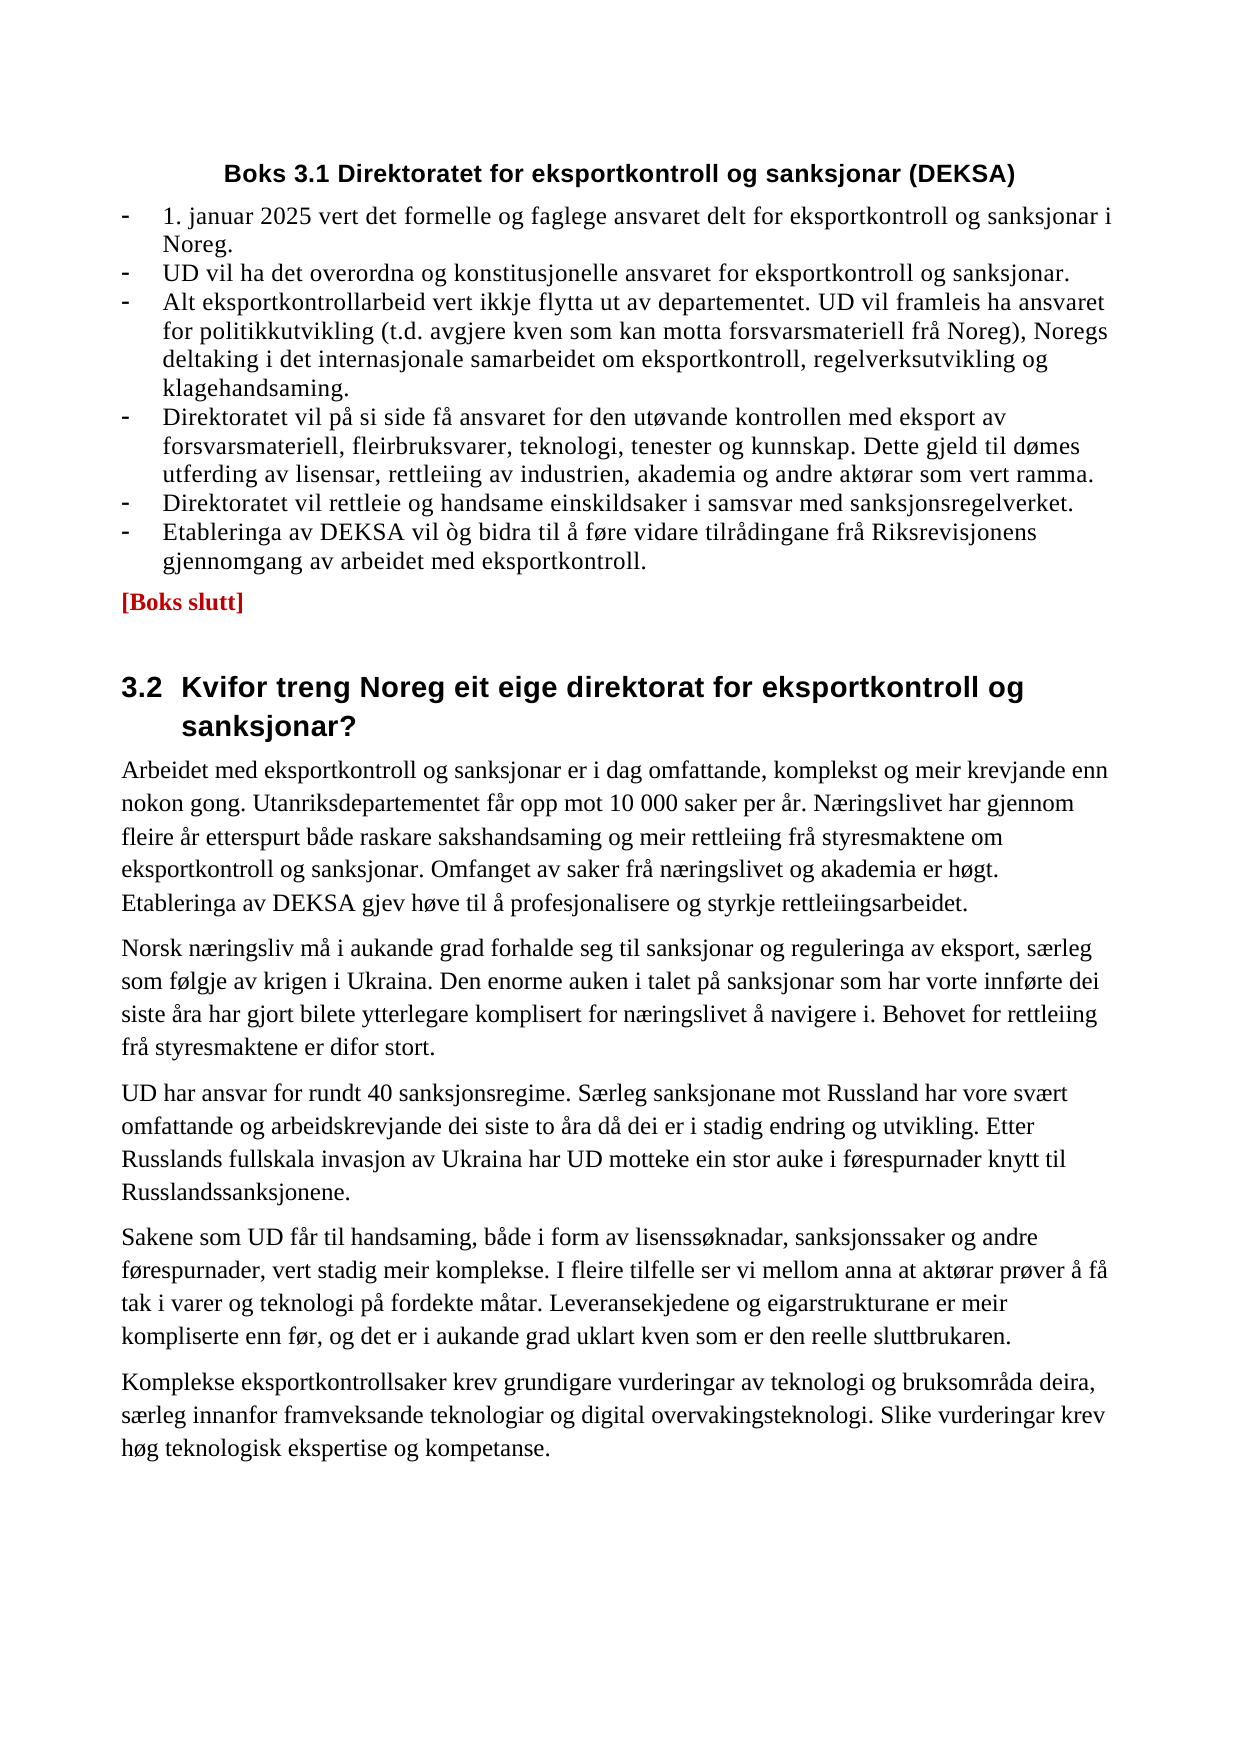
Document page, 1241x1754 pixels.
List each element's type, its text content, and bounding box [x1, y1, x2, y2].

list Direktoratet vil rettleie og handsame einskildsaker i samsvar med sanksjonsregelverket. [121, 488, 1119, 517]
text Arbeidet med eksportkontroll og sanksjonar er i dag omfattande, komplekst og meir krevjande enn nokon gong. Utanriksdepartementet får opp mot 10 000 saker per år. Næringslivet har gjennom fleire år etterspurt både raskare sakshandsaming og meir rettleiing frå styresmaktene om eksportkontroll og sanksjonar. Omfanget av saker frå næringslivet og akademia er høgt. Etableringa av DEKSA gjev høve til å profesjonalisere og styrkje rettleiingsarbeidet. [121, 756, 1119, 916]
text [Boks slutt] [121, 587, 1119, 616]
list Etableringa av DEKSA vil òg bidra til å føre vidare tilrådingane frå Riksrevisjonens gjennomgang av arbeidet med eksportkontroll. [121, 517, 1119, 574]
list Direktoratet vil på si side få ansvaret for den utøvande kontrollen med eksport av forsvarsmateriell, fleirbruksvarer, teknologi, tenester og kunnskap. Dette gjeld til dømes utferding av lisensar, rettleiing av industrien, akademia og andre aktørar som vert ramma. [121, 402, 1119, 488]
list Alt eksportkontrollarbeid vert ikkje flytta ut av departementet. UD vil framleis ha ansvaret for politikkutvikling (t.d. avgjere kven som kan motta forsvarsmateriell frå Noreg), Noregs deltaking i det internasjonale samarbeidet om eksportkontroll, regelverksutvikling og klagehandsaming. [121, 287, 1119, 402]
subtitle Kvifor treng Noreg eit eige direktorat for eksportkontroll og sanksjonar? [121, 670, 1119, 742]
text Direktoratet for eksportkontroll og sanksjonar (DEKSA) [121, 159, 1119, 188]
text UD har ansvar for rundt 40 sanksjonsregime. Særleg sanksjonane mot Russland har vore svært omfattande og arbeidskrevjande dei siste to åra då dei er i stadig endring og utvikling. Etter Russlands fullskala invasjon av Ukraina har UD motteke ein stor auke i førespurnader knytt til Russlandssanksjonene. [121, 1078, 1119, 1206]
list UD vil ha det overordna og konstitusjonelle ansvaret for eksportkontroll og sanksjonar. [121, 258, 1119, 287]
text Sakene som UD får til handsaming, både i form av lisenssøknadar, sanksjonssaker og andre førespurnader, vert stadig meir komplekse. I fleire tilfelle ser vi mellom anna at aktørar prøver å få tak i varer og teknologi på fordekte måtar. Leveransekjedene og eigarstrukturane er meir kompliserte enn før, og det er i aukande grad uklart kven som er den reelle sluttbrukaren. [121, 1222, 1119, 1350]
list 1. januar 2025 vert det formelle og faglege ansvaret delt for eksportkontroll og sanksjonar i Noreg. [121, 201, 1119, 258]
text Norsk næringsliv må i aukande grad forhalde seg til sanksjonar og reguleringa av eksport, særleg som følgje av krigen i Ukraina. Den enorme auken i talet på sanksjonar som har vorte innførte dei siste åra har gjort bilete ytterlegare komplisert for næringslivet å navigere i. Behovet for rettleiing frå styresmaktene er difor stort. [121, 933, 1119, 1061]
text Komplekse eksportkontrollsaker krev grundigare vurderingar av teknologi og bruksområda deira, særleg innanfor framveksande teknologiar og digital overvakingsteknologi. Slike vurderingar krev høg teknologisk ekspertise og kompetanse. [121, 1367, 1119, 1462]
